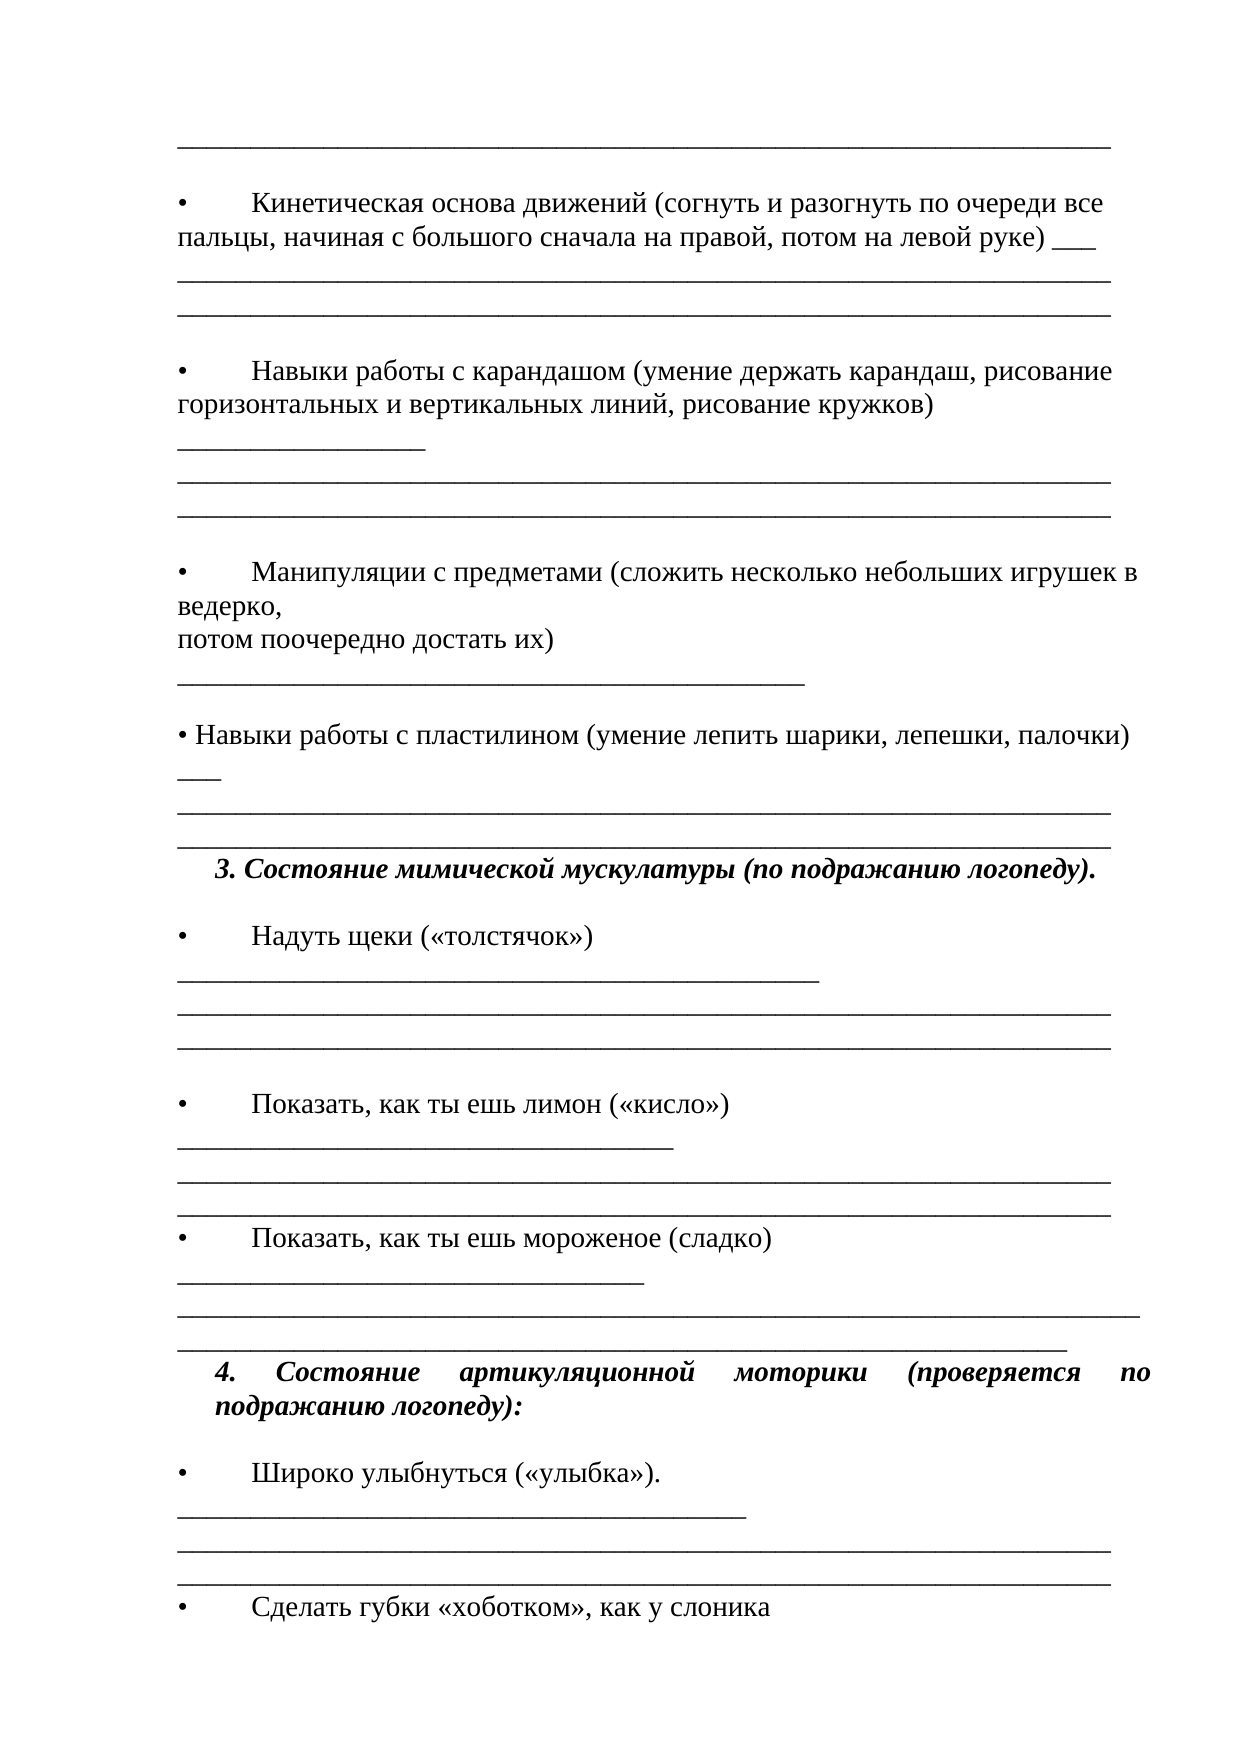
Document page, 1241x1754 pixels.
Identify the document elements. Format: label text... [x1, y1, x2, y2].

text ________________________________________________________________ [177, 1019, 1152, 1052]
text ________________________________________________________________ [177, 252, 1152, 286]
text ________________________________________________________________ [177, 1522, 1152, 1556]
text ________________________________________________________________ [177, 818, 1152, 851]
text • Кинетическая основа движений (согнуть и разогнуть по очереди все пальцы, начиная с большого сначала на правой, потом на левой руке) ___ [177, 185, 1152, 252]
text • Показать, как ты ешь лимон («кисло») __________________________________ [177, 1086, 1152, 1153]
text потом поочередно достать их) ___________________________________________ [177, 621, 1152, 688]
text ________________________________________________________________ [177, 1187, 1152, 1220]
text • Манипуляции с предметами (сложить несколько небольших игрушек в ведерко, [177, 554, 1152, 621]
text ________________________________________________________________ [177, 286, 1152, 319]
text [177, 1589, 1152, 1623]
text 4. Состояние артикуляционной моторики (проверяется по подражанию логопеду): [215, 1354, 1152, 1421]
text • Навыки работы с карандашом (умение держать карандаш, рисование горизонтальных и вертикальных линий, рисование кружков) _________________ [177, 353, 1152, 453]
text • Надуть щеки («толстячок») ____________________________________________ [177, 918, 1152, 985]
text ________________________________________________________________ [177, 1153, 1152, 1187]
text ________________________________________________________________ [177, 784, 1152, 818]
text _______________________________________________________________________________________________________________________________ [177, 1287, 1152, 1354]
text ________________________________________________________________ [177, 118, 1152, 152]
text • Показать, как ты ешь мороженое (сладко) ________________________________ [177, 1220, 1152, 1287]
text • Широко улыбнуться («улыбка»). _______________________________________ [177, 1455, 1152, 1522]
text 3. Состояние мимической мускулатуры (по подражанию логопеду). [215, 851, 1152, 885]
text ________________________________________________________________ [177, 985, 1152, 1019]
text ________________________________________________________________ [177, 487, 1152, 521]
text ________________________________________________________________ [177, 453, 1152, 487]
text ________________________________________________________________ [177, 1556, 1152, 1589]
text • Навыки работы с пластилином (умение лепить шарики, лепешки, палочки) ___ [177, 717, 1152, 784]
